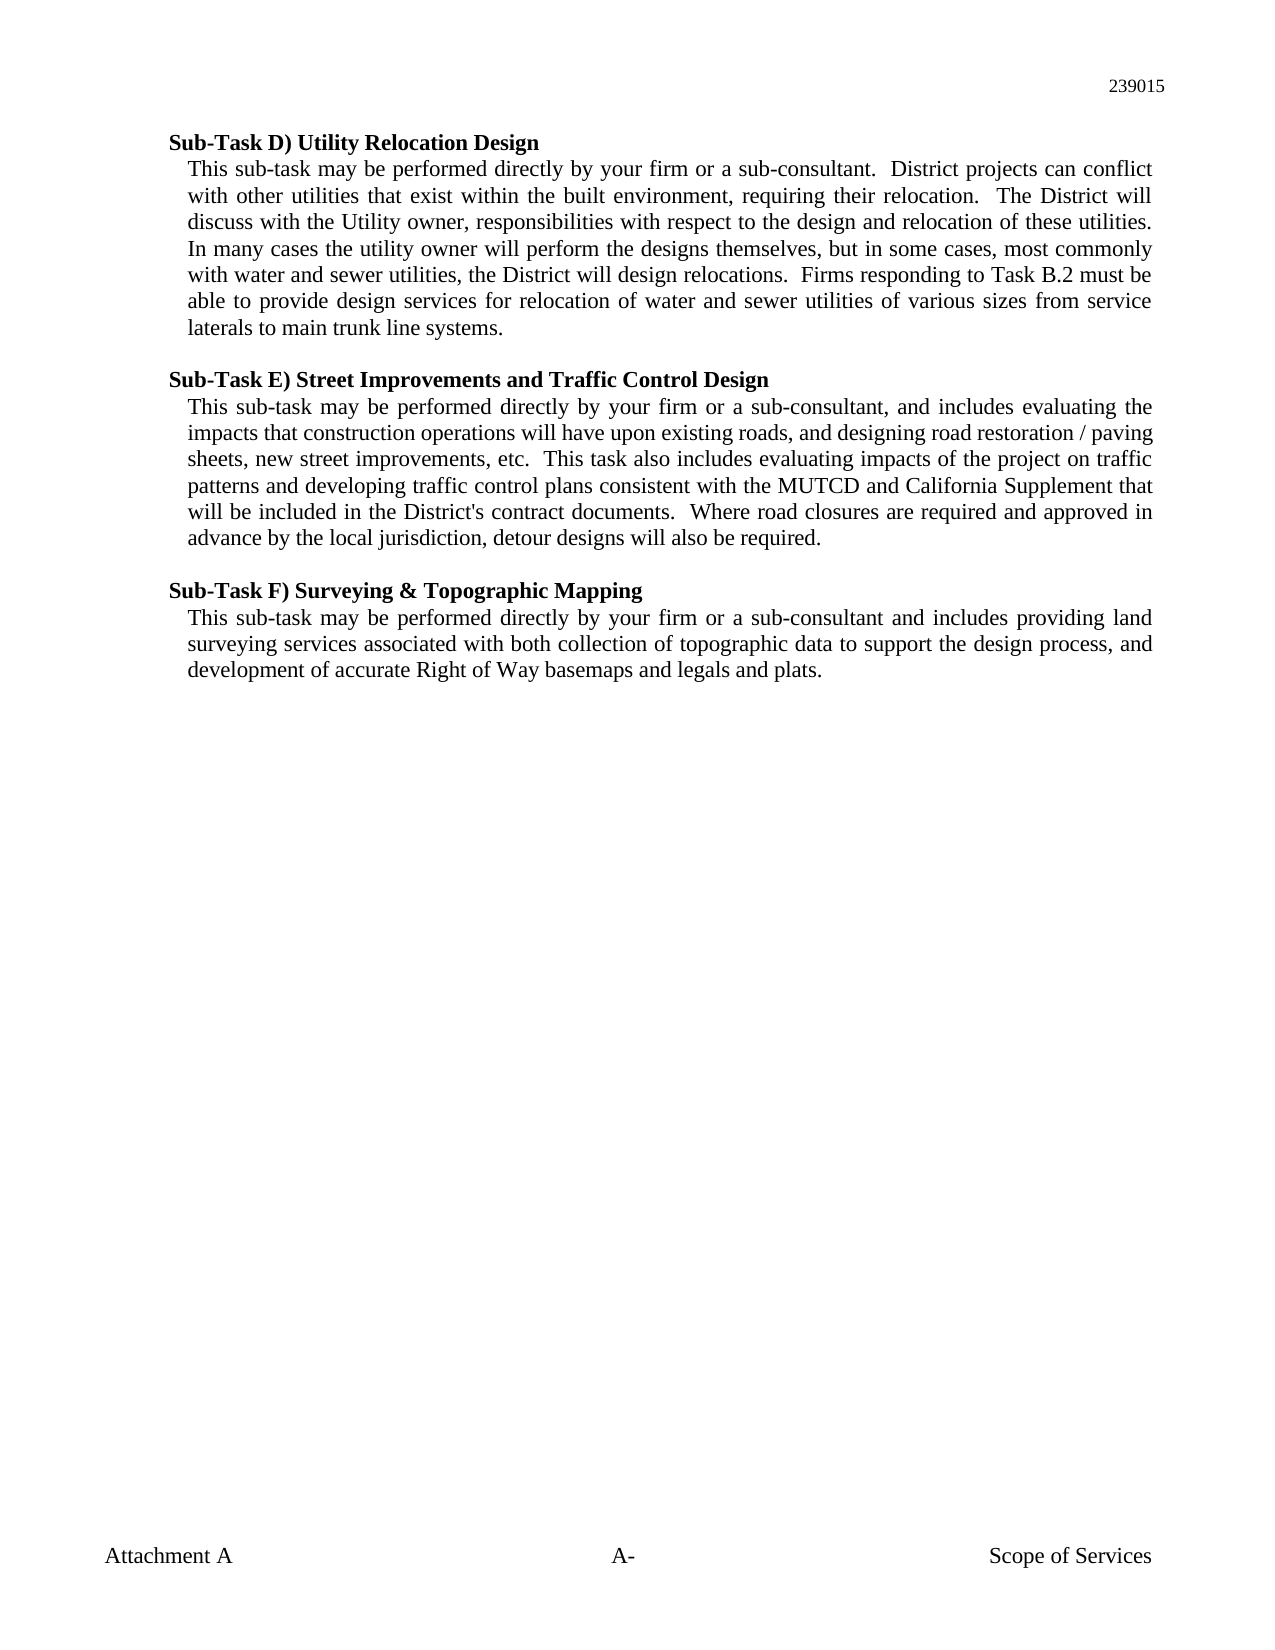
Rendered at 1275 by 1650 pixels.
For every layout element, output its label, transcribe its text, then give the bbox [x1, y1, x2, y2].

text Sub-Task F) Surveying & Topographic Mapping [169, 577, 1154, 603]
text This sub-task may be performed directly by your firm or a sub-consultant, and includes evaluating the impacts that construction operations will have upon existing roads, and designing road restoration / paving sheets, new street improvements, etc. This task also includes evaluating impacts of the project on traffic patterns and developing traffic control plans consistent with the MUTCD and California Supplement that will be included in the District's contract documents. Where road closures are required and approved in advance by the local jurisdiction, detour designs will also be required. [187, 393, 1154, 551]
text This sub-task may be performed directly by your firm or a sub-consultant and includes providing land surveying services associated with both collection of topographic data to support the design process, and development of accurate Right of Way basemaps and legals and plats. [187, 603, 1154, 683]
text Sub-Task E) Street Improvements and Traffic Control Design [169, 366, 1154, 393]
text This sub-task may be performed directly by your firm or a sub-consultant. District projects can conflict with other utilities that exist within the built environment, requiring their relocation. The District will discuss with the Utility owner, responsibilities with respect to the design and relocation of these utilities. In many cases the utility owner will perform the designs themselves, but in some cases, most commonly with water and sewer utilities, the District will design relocations. Firms responding to Task B.2 must be able to provide design services for relocation of water and sewer utilities of various sizes from service laterals to main trunk line systems. [187, 156, 1154, 340]
text Sub-Task D) Utility Relocation Design [169, 129, 1154, 156]
